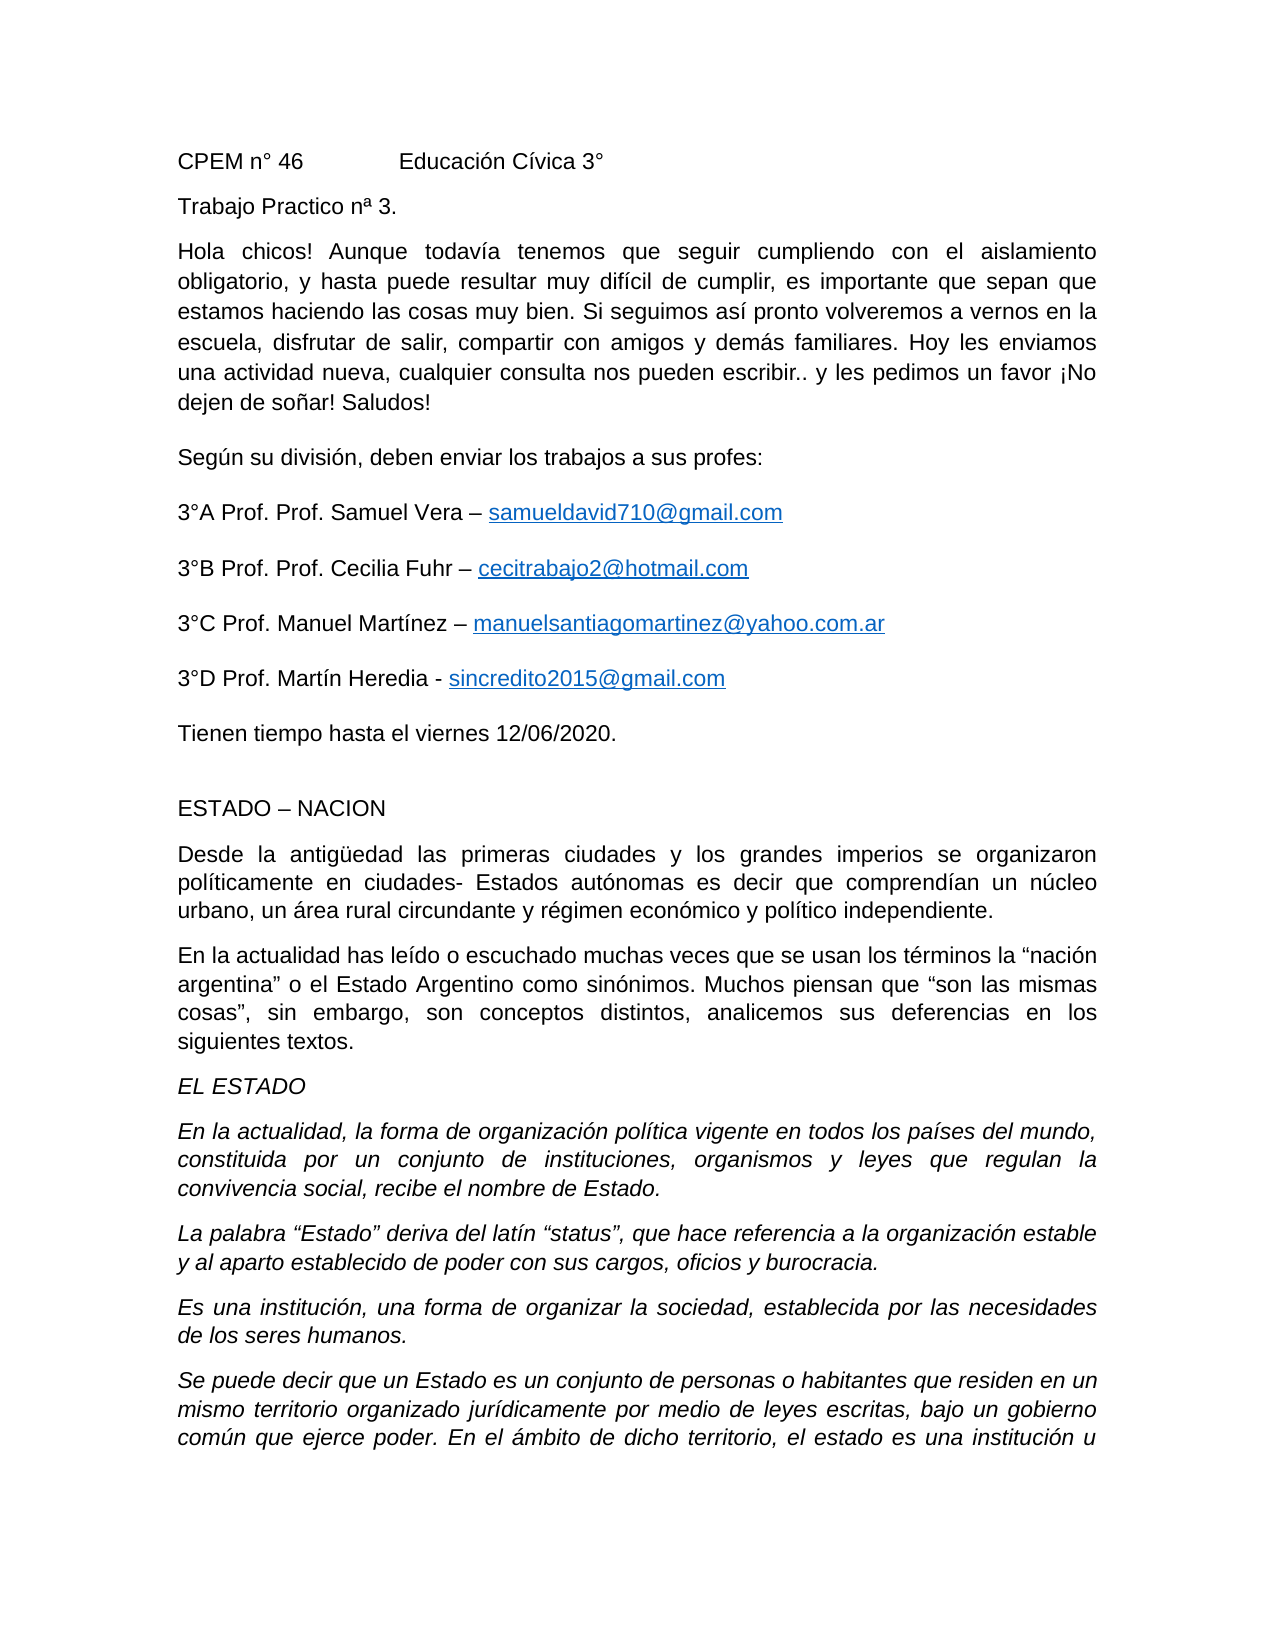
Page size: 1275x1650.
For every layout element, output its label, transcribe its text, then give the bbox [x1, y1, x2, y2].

text 3°A Prof. Prof. Samuel Vera – samueldavid710@gmail.com [177, 499, 1098, 526]
text CPEM n° 46 Educación Cívica 3° [177, 148, 1098, 174]
text Es una institución, una forma de organizar la sociedad, establecida por las necesidades de los seres humanos. [177, 1293, 1098, 1348]
text 3°C Prof. Manuel Martínez – manuelsantiagomartinez@yahoo.com.ar [177, 610, 1098, 636]
text EL ESTADO [177, 1073, 1098, 1099]
text En la actualidad has leído o escuchado muchas veces que se usan los términos la “nación argentina” o el Estado Argentino como sinónimos. Muchos piensan que “son las mismas cosas”, sin embargo, son conceptos distintos, analicemos sus deferencias en los siguientes textos. [177, 942, 1098, 1054]
text Según su división, deben enviar los trabajos a sus profes: [177, 444, 1098, 470]
text 3°B Prof. Prof. Cecilia Fuhr – cecitrabajo2@hotmail.com [177, 554, 1098, 581]
text Tienen tiempo hasta el viernes 12/06/2020. [177, 720, 1098, 746]
text Trabajo Practico nª 3. [177, 193, 1098, 219]
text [177, 1367, 1098, 1450]
text 3°D Prof. Martín Heredia - sincredito2015@gmail.com [177, 665, 1098, 691]
text La palabra “Estado” deriva del latín “status”, que hace referencia a la organización estable y al aparto establecido de poder con sus cargos, oficios y burocracia. [177, 1220, 1098, 1275]
text ESTADO – NACION [177, 795, 1098, 822]
text Desde la antigüedad las primeras ciudades y los grandes imperios se organizaron políticamente en ciudades- Estados autónomas es decir que comprendían un núcleo urbano, un área rural circundante y régimen económico y político independiente. [177, 841, 1098, 924]
text Hola chicos! Aunque todavía tenemos que seguir cumpliendo con el aislamiento obligatorio, y hasta puede resultar muy difícil de cumplir, es importante que sepan que estamos haciendo las cosas muy bien. Si seguimos así pronto volveremos a vernos en la escuela, disfrutar de salir, compartir con amigos y demás familiares. Hoy les enviamos una actividad nueva, cualquier consulta nos pueden escribir.. y les pedimos un favor ¡No dejen de soñar! Saludos! [177, 238, 1098, 415]
text En la actualidad, la forma de organización política vigente en todos los países del mundo, constituida por un conjunto de instituciones, organismos y leyes que regulan la convivencia social, recibe el nombre de Estado. [177, 1118, 1098, 1201]
